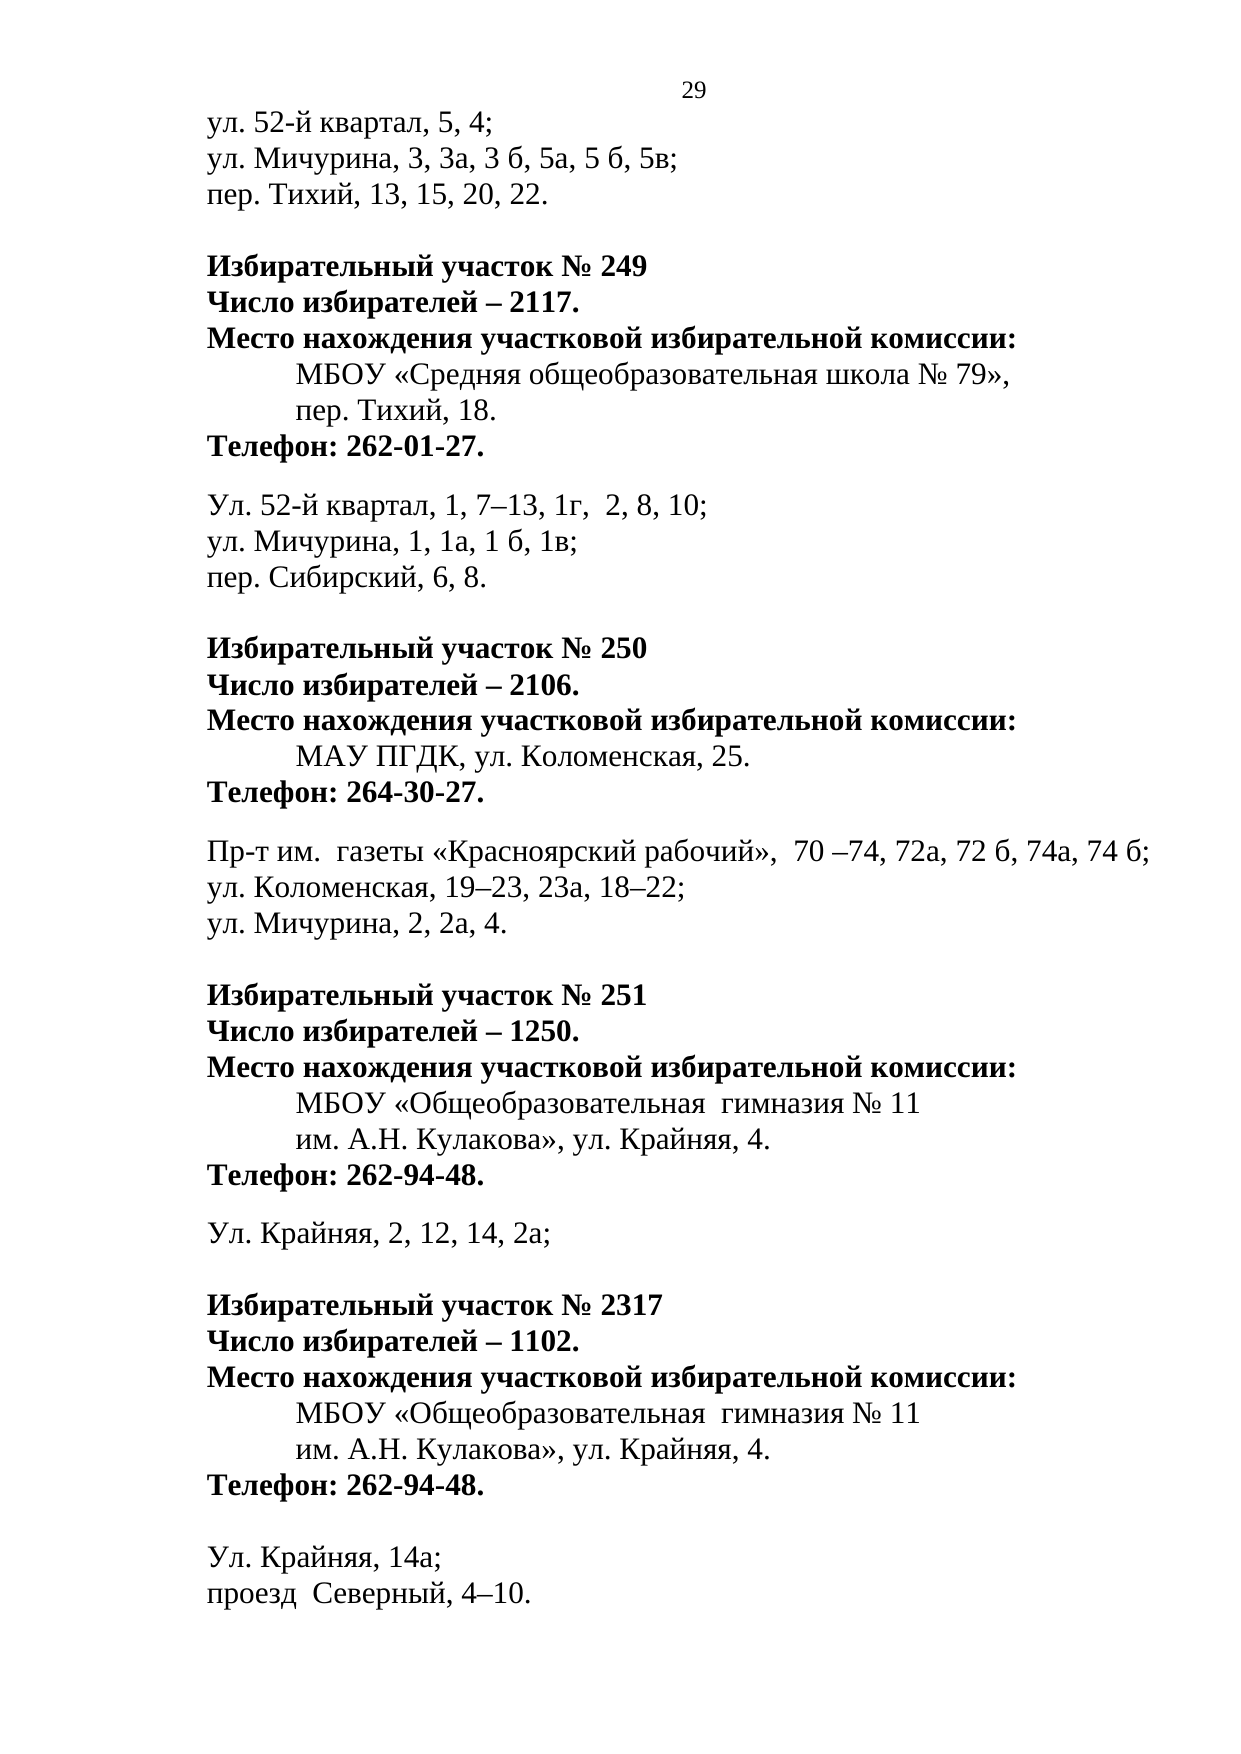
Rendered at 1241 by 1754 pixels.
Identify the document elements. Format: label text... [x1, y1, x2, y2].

text ул. Коломенская, 19–23, 23а, 18–22; [207, 868, 1181, 904]
text Пр-т им. газеты «Красноярский рабочий», 70 –74, 72а, 72 б, 74а, 74 б; [207, 832, 1181, 868]
text Телефон: 262-01-27. [207, 427, 1181, 463]
text Ул. Крайняя, 14а; [207, 1538, 1181, 1574]
text Число избирателей – 1250. [207, 1012, 1181, 1048]
text МБОУ «Общеобразовательная гимназия № 11 [295, 1394, 1181, 1430]
text пер. Тихий, 18. [295, 391, 1181, 427]
text Место нахождения участковой избирательной комиссии: [207, 1048, 1181, 1084]
subtitle Избирательный участок № 2317 [207, 1287, 1181, 1322]
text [207, 319, 1181, 355]
text ул. Мичурина, 2, 2а, 4. [207, 904, 1181, 940]
text Избирательный участок № 251 [207, 976, 1181, 1012]
text ул. Мичурина, 3, 3а, 3 б, 5а, 5 б, 5в; [207, 140, 1181, 176]
text ул. Мичурина, 1, 1а, 1 б, 1в; [207, 522, 1181, 558]
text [207, 1358, 1181, 1394]
text пер. Тихий, 13, 15, 20, 22. [207, 176, 1181, 212]
text МБОУ «Общеобразовательная гимназия № 11 [295, 1084, 1181, 1120]
text МБОУ «Средняя общеобразовательная школа № 79», [295, 355, 1181, 391]
subtitle Избирательный участок № 250 [207, 630, 1181, 666]
text им. А.Н. Кулакова», ул. Крайняя, 4. [295, 1120, 1181, 1156]
text Число избирателей – 1102. [207, 1322, 1181, 1358]
text Число избирателей – 2106. [207, 666, 1181, 702]
text Место нахождения участковой избирательной комиссии: [207, 702, 1181, 738]
text Ул. 52-й квартал, 1, 7–13, 1г, 2, 8, 10; [207, 486, 1181, 522]
text Число избирателей – 2117. [207, 283, 1181, 319]
text ул. 52-й квартал, 5, 4; [207, 104, 1181, 140]
text пер. Сибирский, 6, 8. [207, 558, 1181, 594]
text МАУ ПГДК, ул. Коломенская, 25. [295, 738, 1181, 773]
text Избирательный участок № 249 [207, 247, 1181, 283]
text Телефон: 262-94-48. [207, 1156, 1181, 1192]
text Телефон: 264-30-27. [207, 773, 1181, 809]
text Телефон: 262-94-48. [207, 1466, 1181, 1502]
text проезд Северный, 4–10. [207, 1574, 1181, 1610]
text Ул. Крайняя, 2, 12, 14, 2а; [207, 1215, 1181, 1251]
text им. А.Н. Кулакова», ул. Крайняя, 4. [295, 1430, 1181, 1466]
